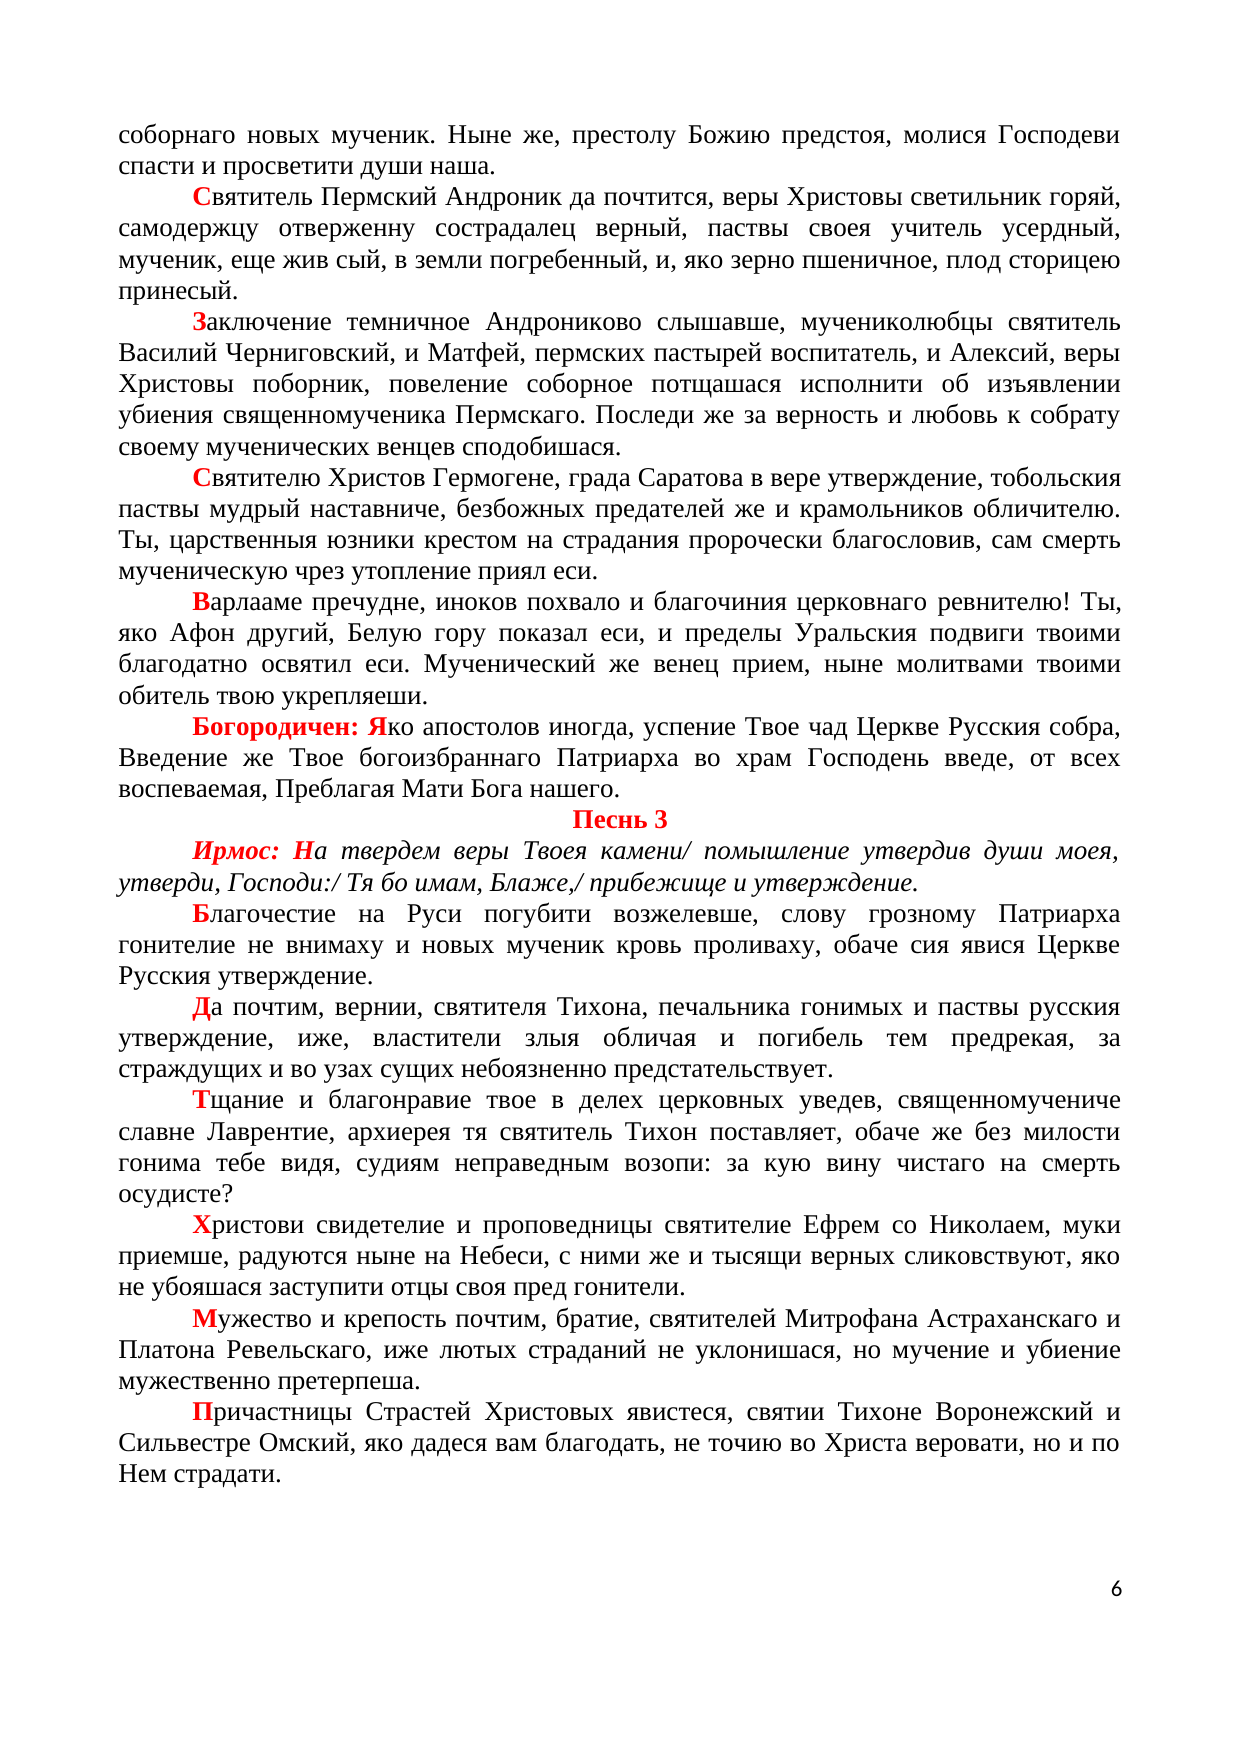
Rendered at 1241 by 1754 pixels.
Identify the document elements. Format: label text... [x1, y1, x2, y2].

text Христови свидетелие и проповедницы святителие Ефрем со Николаем, муки приемше, радуются ныне на Небеси, с ними же и тысящи верных сликовствуют, яко не убояшася заступити отцы своя пред гонители. [118, 1208, 1122, 1302]
text Ирмос: На твердем веры Твоея камени/ помышление утвердив души моея, утверди, Господи:/ Тя бо имам, Блаже,/ прибежище и утверждение. [118, 834, 1122, 897]
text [118, 118, 1122, 180]
text Тщание и благонравие твое в делех церковных уведев, священномучениче славне Лаврентие, архиерея тя святитель Тихон поставляет, обаче же без милости гонима тебе видя, судиям неправедным возопи: за кую вину чистаго на смерть осудисте? [118, 1084, 1122, 1208]
text Мужество и крепость почтим, братие, святителей Митрофана Астраханскаго и Платона Ревельскаго, иже лютых страданий не уклонишася, но мучение и убиение мужественно претерпеша. [118, 1302, 1122, 1395]
text Богородичен: Яко апостолов иногда, успение Твое чад Церкве Русския собра, Введение же Твое богоизбраннаго Патриарха во храм Господень введе, от всех воспеваемая, Преблагая Мати Бога нашего. [118, 710, 1122, 803]
text Святителю Христов Гермогене, града Саратова в вере утверждение, тобольския паствы мудрый наставниче, безбожных предателей же и крамольников обличителю. Ты, царственныя юзники крестом на страдания пророчески благословив, сам смерть мученическую чрез утопление приял еси. [118, 461, 1122, 585]
text Причастницы Страстей Христовых явистеся, святии Тихоне Воронежский и Сильвестре Омский, яко дадеся вам благодать, не точию во Христа веровати, но и по Нем страдати. [118, 1395, 1122, 1488]
text Песнь 3 [118, 803, 1122, 834]
text Заключение темничное Андрониково слышавше, мучениколюбцы святитель Василий Черниговский, и Матфей, пермских пастырей воспитатель, и Алексий, веры Христовы поборник, повеление соборное потщашася исполнити об изъявлении убиения священномученика Пермскаго. Последи же за верность и любовь к собрату своему мученических венцев сподобишася. [118, 305, 1122, 461]
text Благочестие на Руси погубити возжелевше, слову грозному Патриарха гонителие не внимаху и новых мученик кровь проливаху, обаче сия явися Церкве Русския утверждение. [118, 897, 1122, 990]
text Да почтим, вернии, святителя Тихона, печальника гонимых и паствы русския утверждение, иже, властители злыя обличая и погибель тем предрекая, за страждущих и во узах сущих небоязненно предстательствует. [118, 990, 1122, 1084]
text Святитель Пермский Андроник да почтится, веры Христовы светильник горяй, самодержцу отверженну сострадалец верный, паствы своея учитель усердный, мученик, еще жив сый, в земли погребенный, и, яко зерно пшеничное, плод сторицею принесый. [118, 180, 1122, 305]
text Варлааме пречудне, иноков похвало и благочиния церковнаго ревнителю! Ты, яко Афон другий, Белую гору показал еси, и пределы Уральския подвиги твоими благодатно освятил еси. Мученический же венец прием, ныне молитвами твоими обитель твою укрепляеши. [118, 585, 1122, 710]
